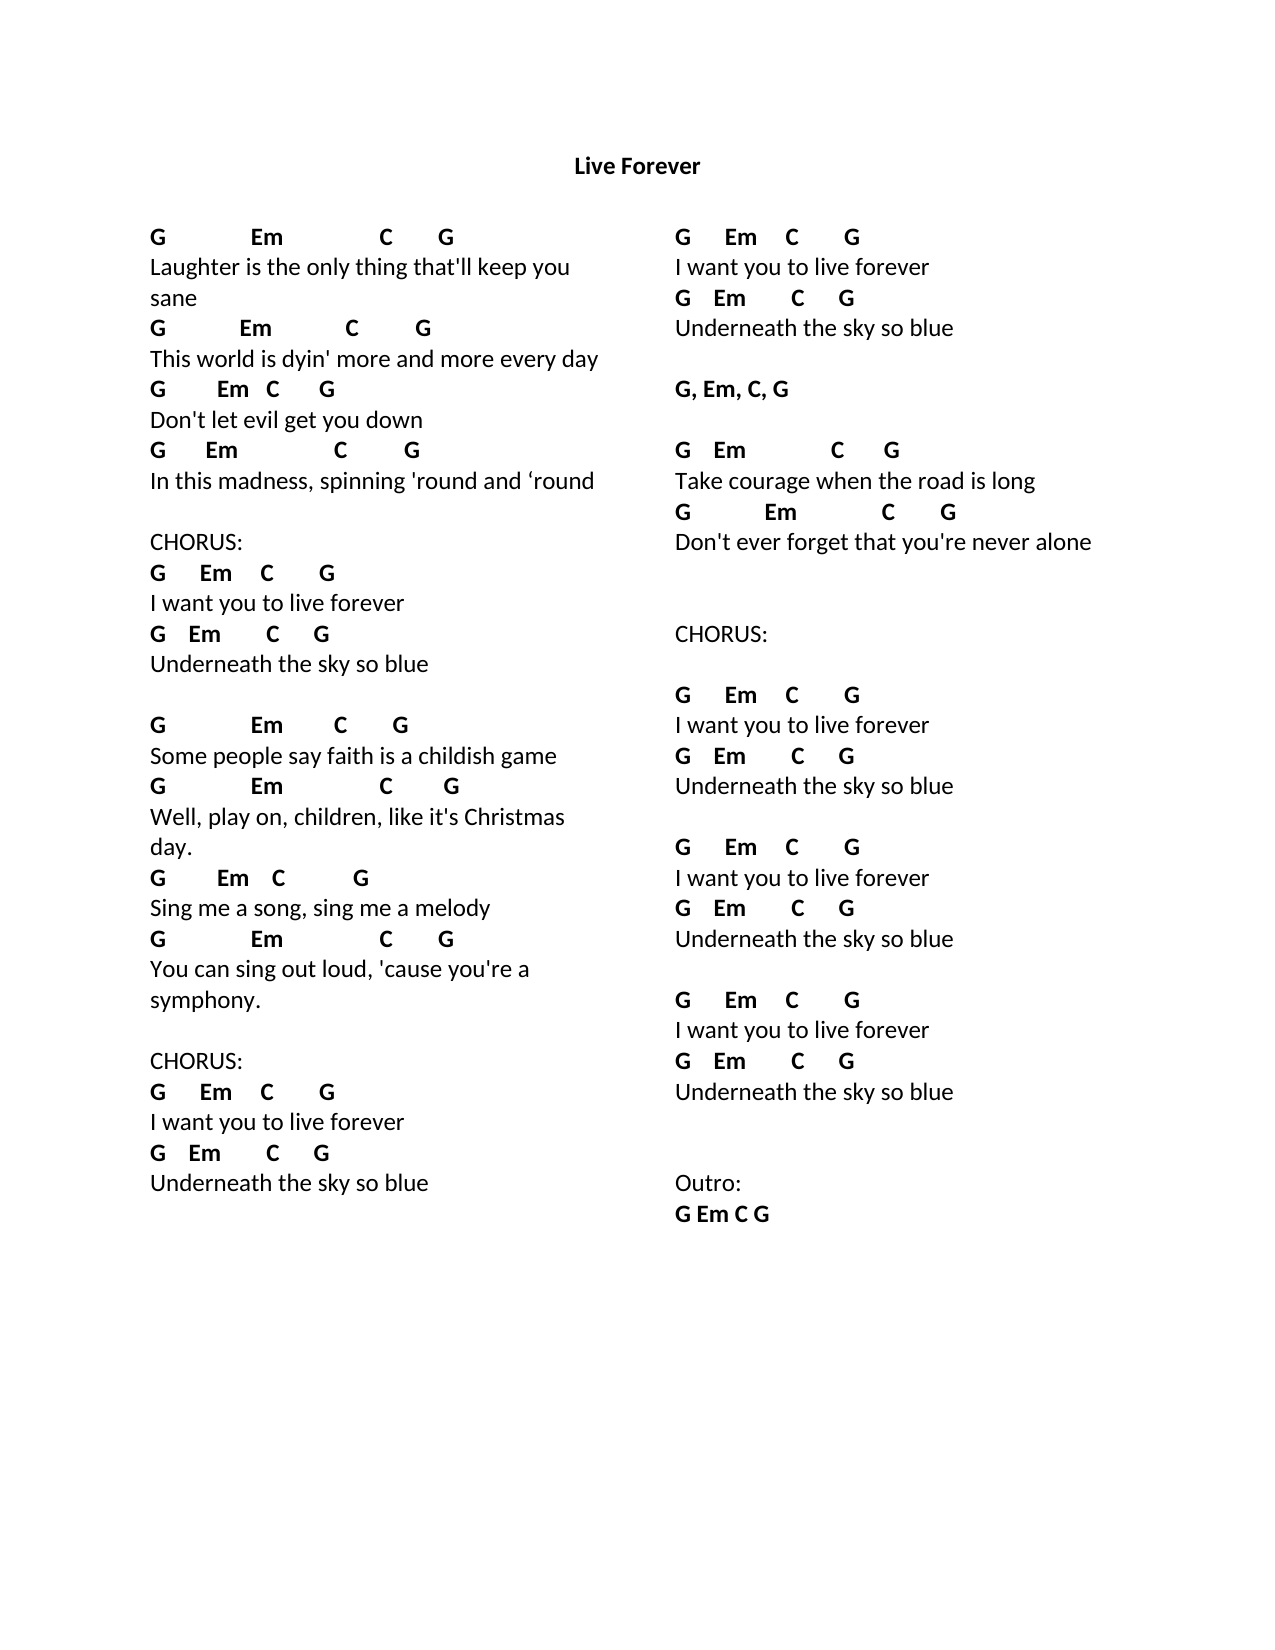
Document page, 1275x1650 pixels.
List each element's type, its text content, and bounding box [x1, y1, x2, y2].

text Underneath the sky so blue [675, 1076, 1125, 1106]
text Don't let evil get you down [150, 404, 600, 435]
text CHORUS: [150, 1045, 600, 1076]
text G Em C G [675, 282, 1125, 313]
text I want you to live forever [675, 1014, 1125, 1045]
text Take courage when the road is long [675, 465, 1125, 496]
text This world is dyin' more and more every day [150, 343, 600, 374]
text Underneath the sky so blue [675, 313, 1125, 343]
text CHORUS: [150, 526, 600, 557]
text Underneath the sky so blue [675, 923, 1125, 953]
text G Em C G [150, 709, 600, 740]
text G Em C G [675, 1045, 1125, 1076]
text G Em C G [675, 740, 1125, 770]
text Well, play on, children, like it's Christmas day. [150, 801, 600, 862]
text G Em C G [150, 557, 600, 587]
text G Em C G [675, 435, 1125, 465]
text Underneath the sky so blue [675, 770, 1125, 801]
text In this madness, spinning 'round and ‘round [150, 465, 600, 496]
text Laughter is the only thing that'll keep you sane [150, 252, 600, 313]
text G Em C G [675, 831, 1125, 862]
text G Em C G [150, 313, 600, 343]
text G Em C G [150, 862, 600, 892]
text I want you to live forever [675, 862, 1125, 892]
text Live Forever [150, 150, 1125, 221]
text Sing me a song, sing me a melody [150, 892, 600, 923]
text G Em C G [675, 1198, 1125, 1228]
text G Em C G [675, 221, 1125, 252]
text G Em C G [675, 984, 1125, 1014]
text G Em C G [150, 770, 600, 801]
text G Em C G [675, 892, 1125, 923]
text I want you to live forever [150, 587, 600, 618]
text Underneath the sky so blue [150, 1167, 600, 1198]
text G Em C G [150, 435, 600, 465]
text G Em C G [150, 923, 600, 953]
text Don't ever forget that you're never alone [675, 526, 1125, 557]
text I want you to live forever [675, 252, 1125, 282]
text You can sing out loud, 'cause you're a symphony. [150, 953, 600, 1014]
text G Em C G [675, 496, 1125, 526]
text G Em C G [675, 679, 1125, 709]
text G Em C G [150, 374, 600, 404]
text G Em C G [150, 618, 600, 648]
text G, Em, C, G [675, 374, 1125, 404]
text G Em C G [150, 1137, 600, 1167]
text G Em C G [150, 1076, 600, 1106]
text G Em C G [150, 221, 600, 252]
text Underneath the sky so blue [150, 648, 600, 679]
text CHORUS: [675, 618, 1125, 648]
text Some people say faith is a childish game [150, 740, 600, 770]
text Outro: [675, 1167, 1125, 1198]
text I want you to live forever [150, 1106, 600, 1137]
text I want you to live forever [675, 709, 1125, 740]
